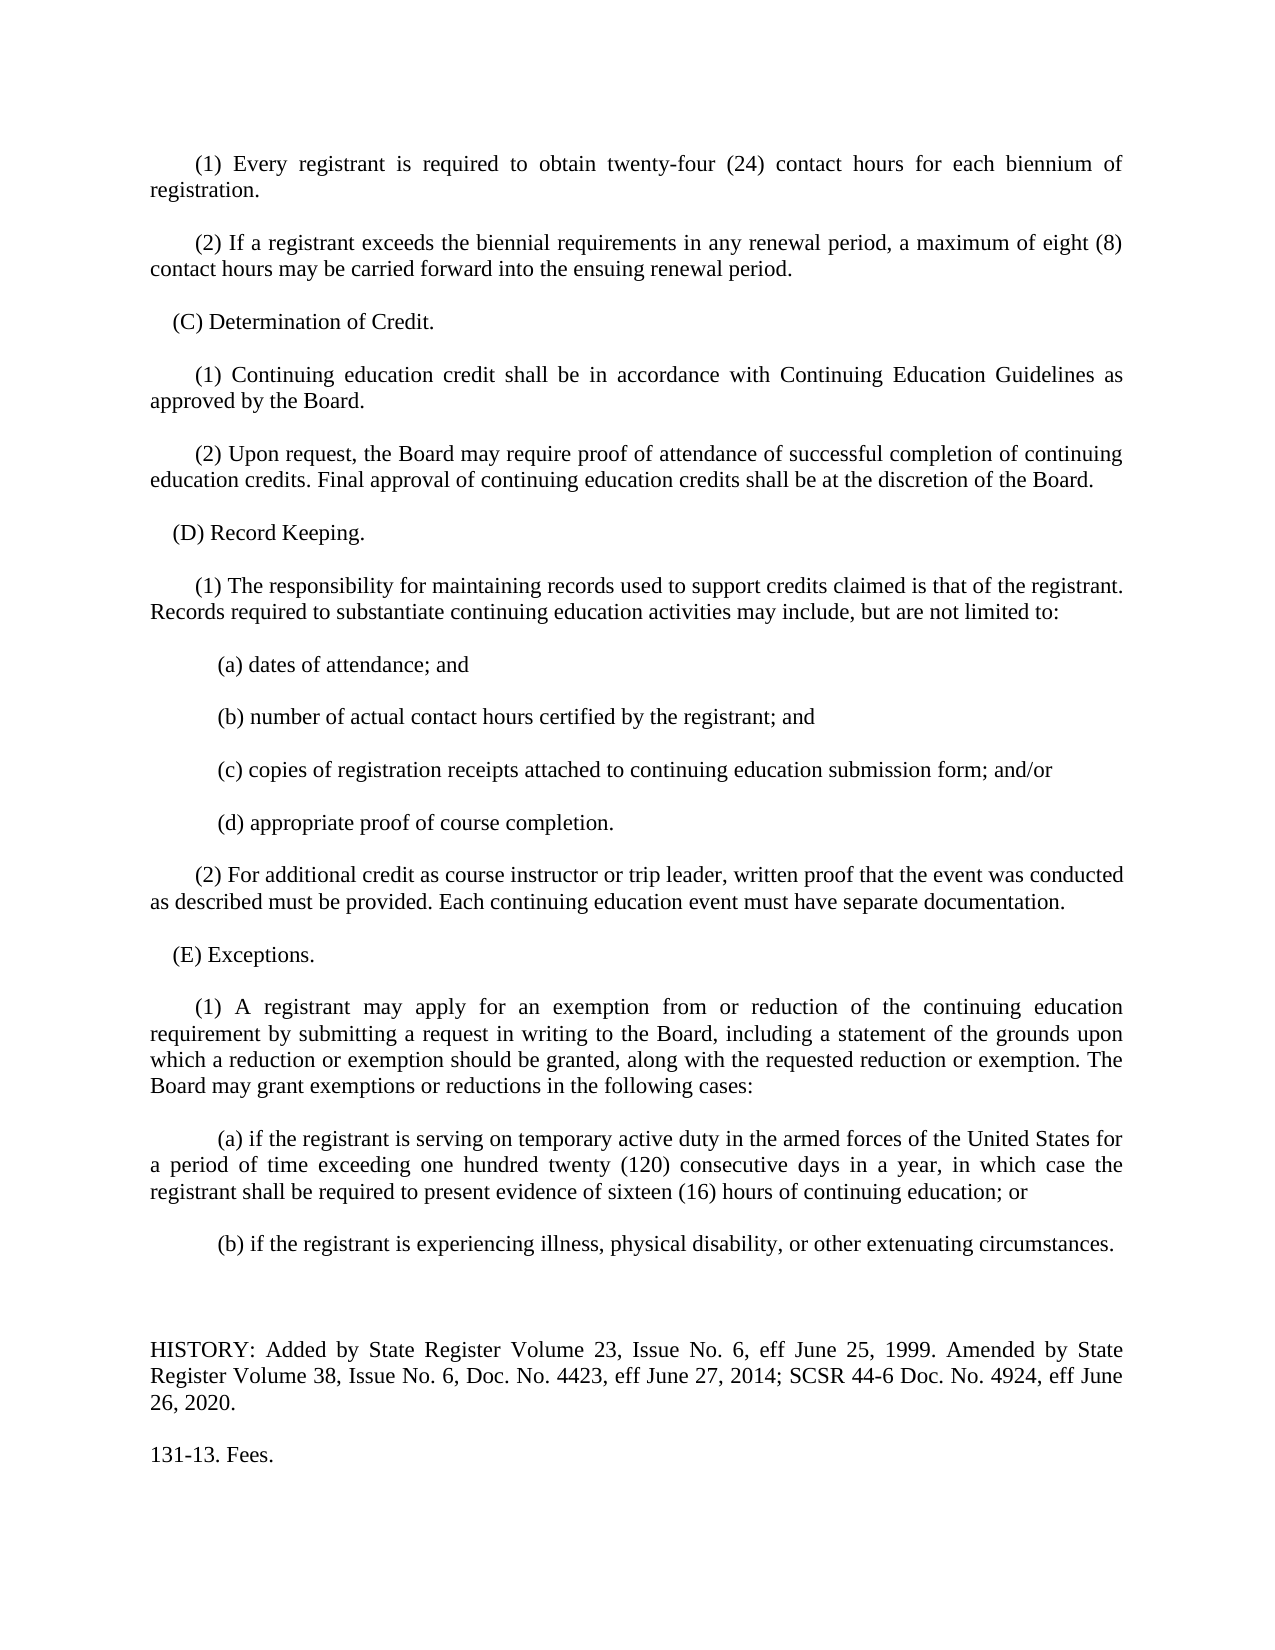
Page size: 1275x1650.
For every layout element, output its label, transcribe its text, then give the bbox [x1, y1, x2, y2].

text (D) Record Keeping. [150, 519, 1125, 545]
text HISTORY: Added by State Register Volume 23, Issue No. 6, eff June 25, 1999. Amended by State Register Volume 38, Issue No. 6, Doc. No. 4423, eff June 27, 2014; SCSR 44-6 Doc. No. 4924, eff June 26, 2020. [150, 1336, 1125, 1415]
text (a) if the registrant is serving on temporary active duty in the armed forces of the United States for a period of time exceeding one hundred twenty (120) consecutive days in a year, in which case the registrant shall be required to present evidence of sixteen (16) hours of continuing education; or [150, 1125, 1125, 1204]
text (c) copies of registration receipts attached to continuing education submission form; and/or [150, 756, 1125, 782]
text (C) Determination of Credit. [150, 308, 1125, 334]
text (1) Every registrant is required to obtain twenty-four (24) contact hours for each biennium of registration. [150, 150, 1125, 203]
text (2) If a registrant exceeds the biennial requirements in any renewal period, a maximum of eight (8) contact hours may be carried forward into the ensuing renewal period. [150, 229, 1125, 282]
text (d) appropriate proof of course completion. [150, 809, 1125, 835]
text (1) Continuing education credit shall be in accordance with Continuing Education Guidelines as approved by the Board. [150, 361, 1125, 413]
text (1) The responsibility for maintaining records used to support credits claimed is that of the registrant. Records required to substantiate continuing education activities may include, but are not limited to: [150, 572, 1125, 624]
text (2) Upon request, the Board may require proof of attendance of successful completion of continuing education credits. Final approval of continuing education credits shall be at the discretion of the Board. [150, 440, 1125, 493]
text (E) Exceptions. [150, 941, 1125, 967]
text (b) number of actual contact hours certified by the registrant; and [150, 703, 1125, 730]
text (b) if the registrant is experiencing illness, physical disability, or other extenuating circumstances. [150, 1231, 1125, 1257]
text (a) dates of attendance; and [150, 651, 1125, 677]
text (2) For additional credit as course instructor or trip leader, written proof that the event was conducted as described must be provided. Each continuing education event must have separate documentation. [150, 862, 1125, 914]
text (1) A registrant may apply for an exemption from or reduction of the continuing education requirement by submitting a request in writing to the Board, including a statement of the grounds upon which a reduction or exemption should be granted, along with the requested reduction or exemption. The Board may grant exemptions or reductions in the following cases: [150, 993, 1125, 1099]
text 131-13. Fees. [150, 1441, 1125, 1468]
